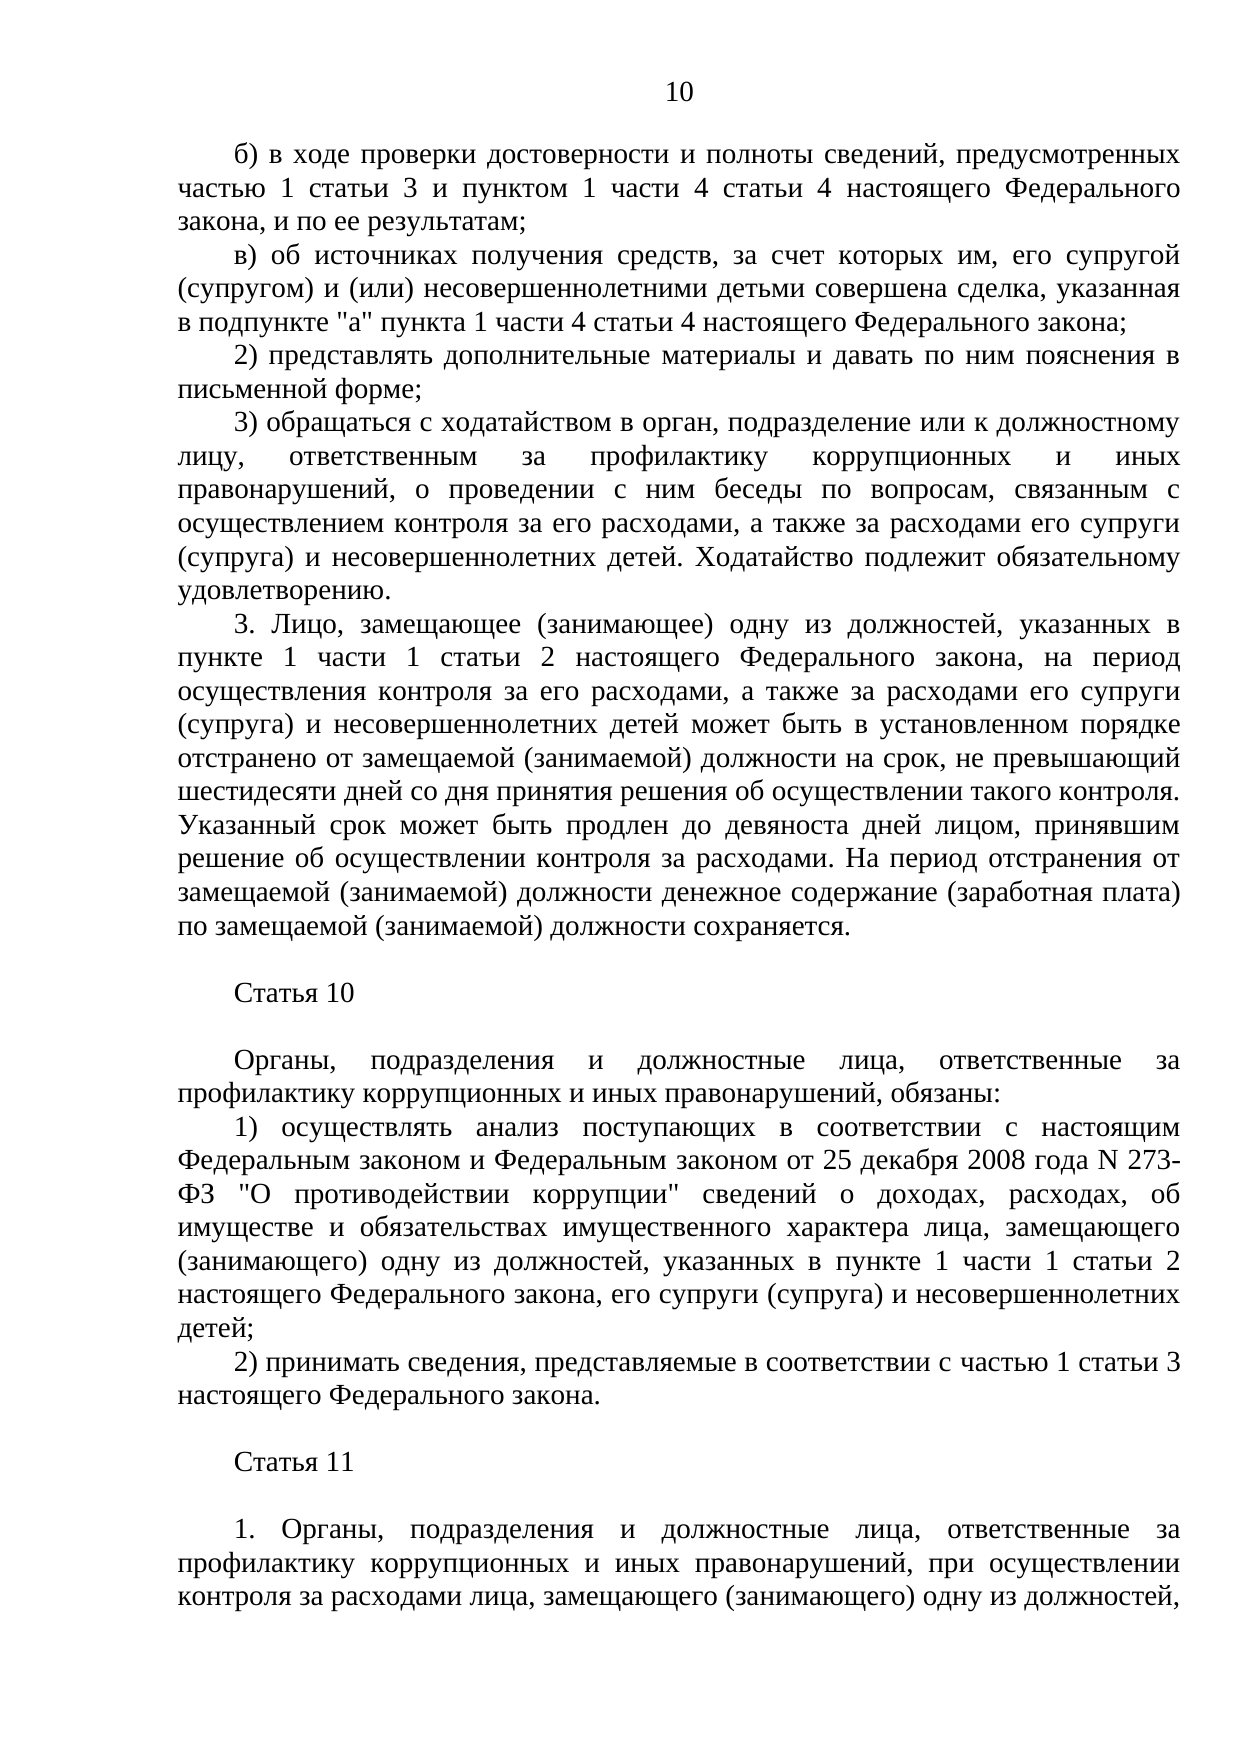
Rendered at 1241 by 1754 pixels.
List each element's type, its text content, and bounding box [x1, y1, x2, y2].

text 3. Лицо, замещающее (занимающее) одну из должностей, указанных в пункте 1 части 1 статьи 2 настоящего Федерального закона, на период осуществления контроля за его расходами, а также за расходами его супруги (супруга) и несовершеннолетних детей может быть в установленном порядке отстранено от замещаемой (занимаемой) должности на срок, не превышающий шестидесяти дней со дня принятия решения об осуществлении такого контроля. Указанный срок может быть продлен до девяноста дней лицом, принявшим решение об осуществлении контроля за расходами. На период отстранения от замещаемой (занимаемой) должности денежное содержание (заработная плата) по замещаемой (занимаемой) должности сохраняется. [177, 606, 1181, 941]
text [177, 1511, 1181, 1612]
text Органы, подразделения и должностные лица, ответственные за профилактику коррупционных и иных правонарушений, обязаны: [177, 1042, 1181, 1109]
text 1) осуществлять анализ поступающих в соответствии с настоящим Федеральным законом и Федеральным законом от 25 декабря 2008 года N 273-ФЗ "О противодействии коррупции" сведений о доходах, расходах, об имуществе и обязательствах имущественного характера лица, замещающего (занимающего) одну из должностей, указанных в пункте 1 части 1 статьи 2 настоящего Федерального закона, его супруги (супруга) и несовершеннолетних детей; [177, 1109, 1181, 1344]
text Статья 11 [177, 1444, 1181, 1478]
text Статья 10 [177, 975, 1181, 1008]
text 3) обращаться с ходатайством в орган, подразделение или к должностному лицу, ответственным за профилактику коррупционных и иных правонарушений, о проведении с ним беседы по вопросам, связанным с осуществлением контроля за его расходами, а также за расходами его супруги (супруга) и несовершеннолетних детей. Ходатайство подлежит обязательному удовлетворению. [177, 404, 1181, 606]
text в) об источниках получения средств, за счет которых им, его супругой (супругом) и (или) несовершеннолетними детьми совершена сделка, указанная в подпункте "а" пункта 1 части 4 статьи 4 настоящего Федерального закона; [177, 237, 1181, 337]
text 2) принимать сведения, представляемые в соответствии с частью 1 статьи 3 настоящего Федерального закона. [177, 1344, 1181, 1411]
text 2) представлять дополнительные материалы и давать по ним пояснения в письменной форме; [177, 337, 1181, 404]
text б) в ходе проверки достоверности и полноты сведений, предусмотренных частью 1 статьи 3 и пунктом 1 части 4 статьи 4 настоящего Федерального закона, и по ее результатам; [177, 136, 1181, 237]
